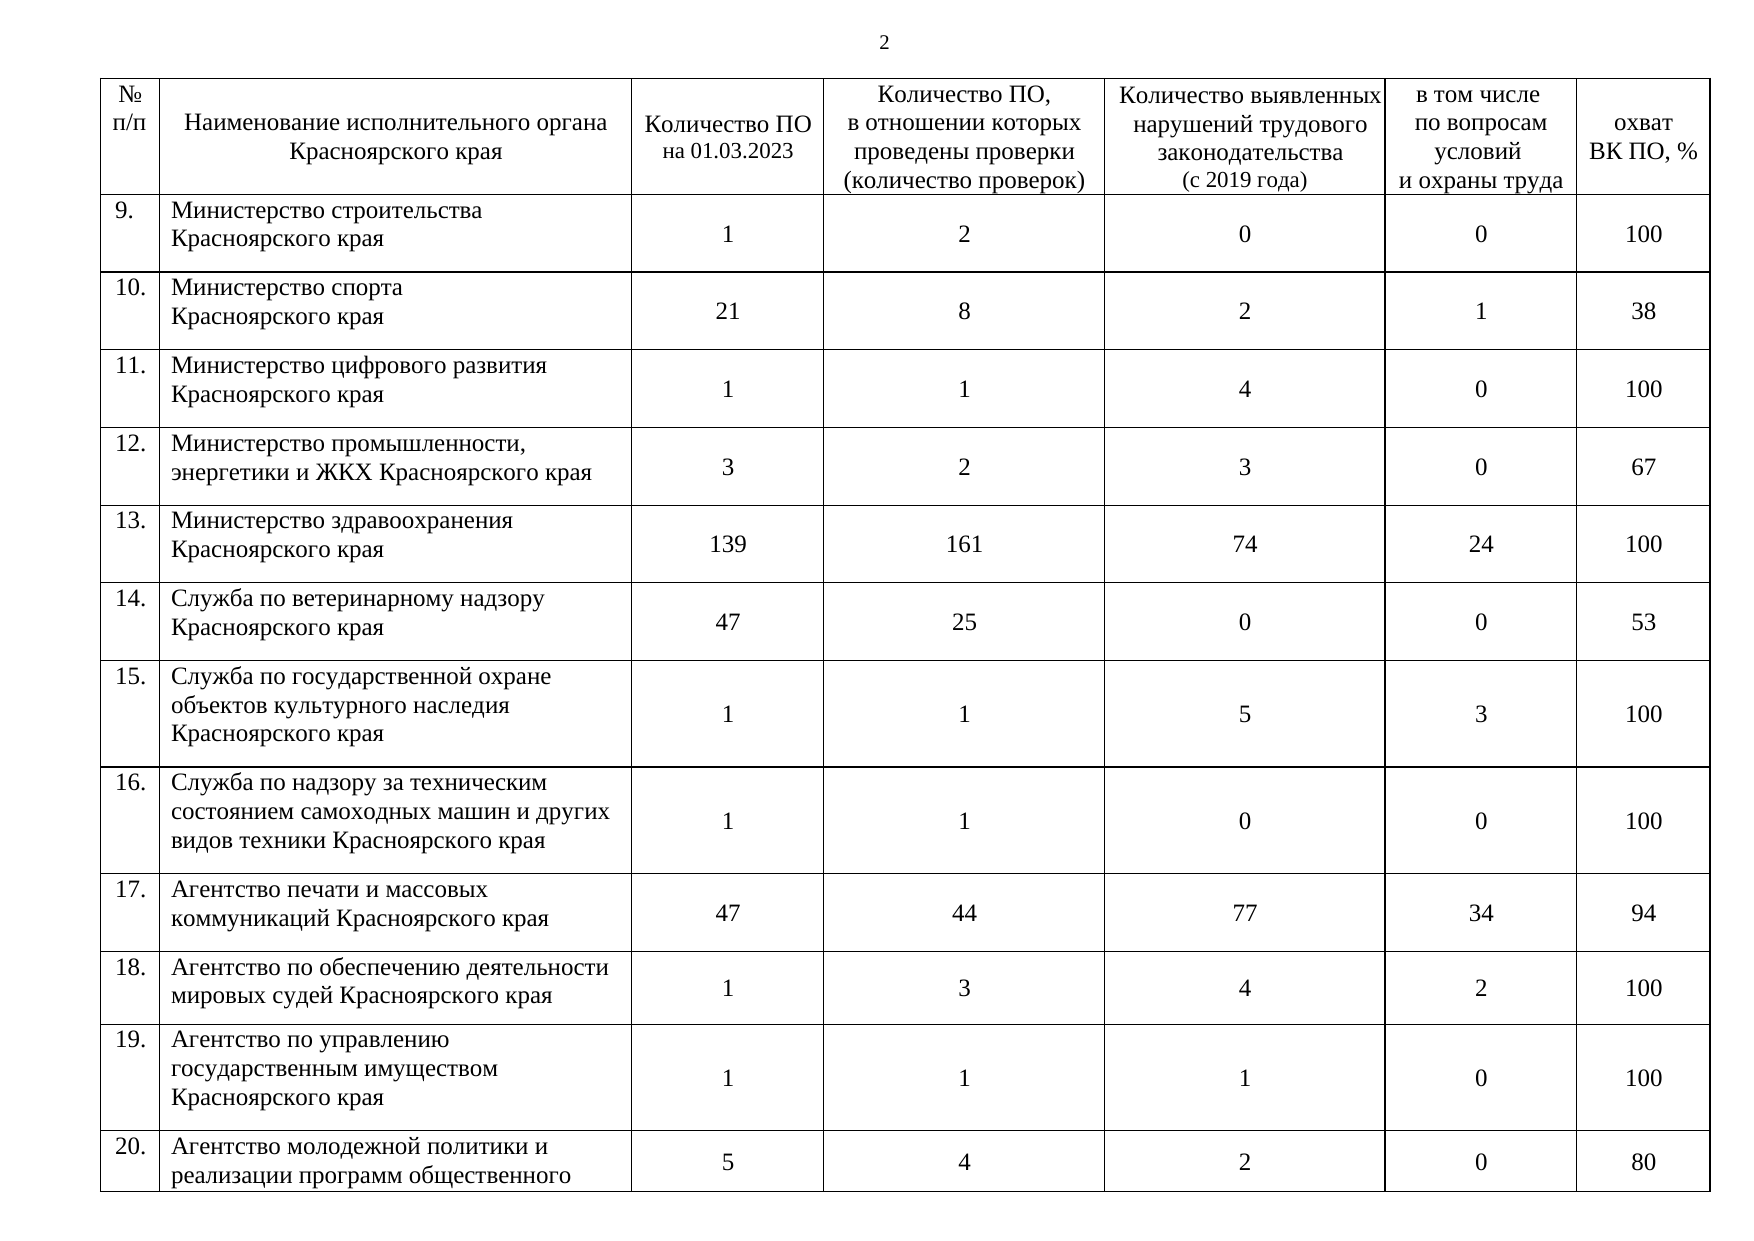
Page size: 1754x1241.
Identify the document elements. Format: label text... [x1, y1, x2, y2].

table_cell [101, 661, 159, 766]
table_cell [101, 273, 159, 349]
table_cell Агентство молодежной политики и реализации программ общественного развития Красноярского края [160, 1131, 631, 1191]
table_cell 1 [824, 350, 1104, 427]
table_cell 8 [824, 273, 1104, 349]
table_cell Агентство по обеспечению деятельности мировых судей Красноярского края [160, 952, 631, 1023]
table_cell 3 [1386, 661, 1576, 766]
table_cell [101, 506, 159, 582]
table_cell 0 [1386, 768, 1576, 873]
table_cell 0 [1386, 350, 1576, 427]
table_cell 100 [1577, 952, 1709, 1023]
table_cell 2 [824, 428, 1104, 504]
table_cell 0 [1386, 583, 1576, 660]
table_cell Министерство строительства Красноярского края [160, 195, 631, 271]
table_cell 25 [824, 583, 1104, 660]
table_cell 80 [1577, 1131, 1709, 1191]
table_cell 1 [1105, 1025, 1384, 1130]
table_cell Министерство здравоохранения Красноярского края [160, 506, 631, 582]
table_cell [101, 195, 159, 271]
table_cell Служба по ветеринарному надзору Красноярского края [160, 583, 631, 660]
table_cell 0 [1105, 768, 1384, 873]
table_cell 53 [1577, 583, 1709, 660]
table_cell 100 [1577, 506, 1709, 582]
table_cell Министерство спорта Красноярского края [160, 273, 631, 349]
table_cell Агентство печати и массовых коммуникаций Красноярского края [160, 874, 631, 951]
table_cell 1 [632, 350, 823, 427]
table_cell 38 [1577, 273, 1709, 349]
table_cell 94 [1577, 874, 1709, 951]
table_cell 0 [1386, 1025, 1576, 1130]
table_cell 47 [632, 583, 823, 660]
table_header Количество ПО на 01.03.2023 [632, 79, 823, 194]
table_cell Агентство по управлению государственным имуществом Красноярского края [160, 1025, 631, 1130]
table_cell [101, 350, 159, 427]
table_cell 3 [824, 952, 1104, 1023]
table_cell 2 [1105, 273, 1384, 349]
table_cell 5 [632, 1131, 823, 1191]
table_cell 74 [1105, 506, 1384, 582]
table_cell 100 [1577, 661, 1709, 766]
table_cell 1 [1386, 273, 1576, 349]
table_header Наименование исполнительного органа Красноярского края [160, 79, 631, 194]
table_cell Министерство промышленности, энергетики и ЖКХ Красноярского края [160, 428, 631, 504]
table_cell 4 [1105, 952, 1384, 1023]
table_cell 0 [1386, 195, 1576, 271]
table_cell 0 [1105, 583, 1384, 660]
table_cell 1 [632, 195, 823, 271]
table_cell 5 [1105, 661, 1384, 766]
table_header Количество ПО, в отношении которых проведены проверки (количество проверок) [824, 79, 1104, 194]
table_cell 67 [1577, 428, 1709, 504]
table_cell 2 [1105, 1131, 1384, 1191]
table_cell 161 [824, 506, 1104, 582]
table_header в том числе по вопросам условий и охраны труда [1386, 79, 1576, 194]
table_cell [101, 583, 159, 660]
table_cell 34 [1386, 874, 1576, 951]
table_cell [101, 952, 159, 1023]
table_cell 2 [1386, 952, 1576, 1023]
table_header охват ВК ПО, % [1577, 79, 1709, 194]
table_cell 1 [632, 952, 823, 1023]
table_cell 1 [824, 768, 1104, 873]
table_cell [101, 1131, 159, 1191]
table_cell 139 [632, 506, 823, 582]
table_cell 100 [1577, 195, 1709, 271]
table_cell 100 [1577, 768, 1709, 873]
table_cell 100 [1577, 1025, 1709, 1130]
table_cell 3 [632, 428, 823, 504]
table_cell 3 [1105, 428, 1384, 504]
table_cell 44 [824, 874, 1104, 951]
table_cell [101, 1025, 159, 1130]
table_cell [101, 874, 159, 951]
table_cell Министерство цифрового развития Красноярского края [160, 350, 631, 427]
table_cell 47 [632, 874, 823, 951]
table_cell 21 [632, 273, 823, 349]
table_cell 0 [1386, 428, 1576, 504]
table_cell 2 [824, 195, 1104, 271]
table_cell 1 [824, 1025, 1104, 1130]
table_cell 100 [1577, 350, 1709, 427]
table_cell 4 [1105, 350, 1384, 427]
table_cell Служба по надзору за техническим состоянием самоходных машин и других видов техники Красноярского края [160, 768, 631, 873]
table_header Количество выявленных нарушений трудового законодательства (с 2019 года) [1105, 79, 1384, 194]
table_cell 1 [632, 768, 823, 873]
table_header № п/п [101, 79, 159, 194]
table_cell 77 [1105, 874, 1384, 951]
table_cell [101, 768, 159, 873]
table_cell 0 [1386, 1131, 1576, 1191]
table_cell 1 [632, 661, 823, 766]
table_cell 4 [824, 1131, 1104, 1191]
table_cell Служба по государственной охране объектов культурного наследия Красноярского края [160, 661, 631, 766]
table_cell 0 [1105, 195, 1384, 271]
table_cell [101, 428, 159, 504]
table_cell 24 [1386, 506, 1576, 582]
table_cell 1 [632, 1025, 823, 1130]
table_cell 1 [824, 661, 1104, 766]
